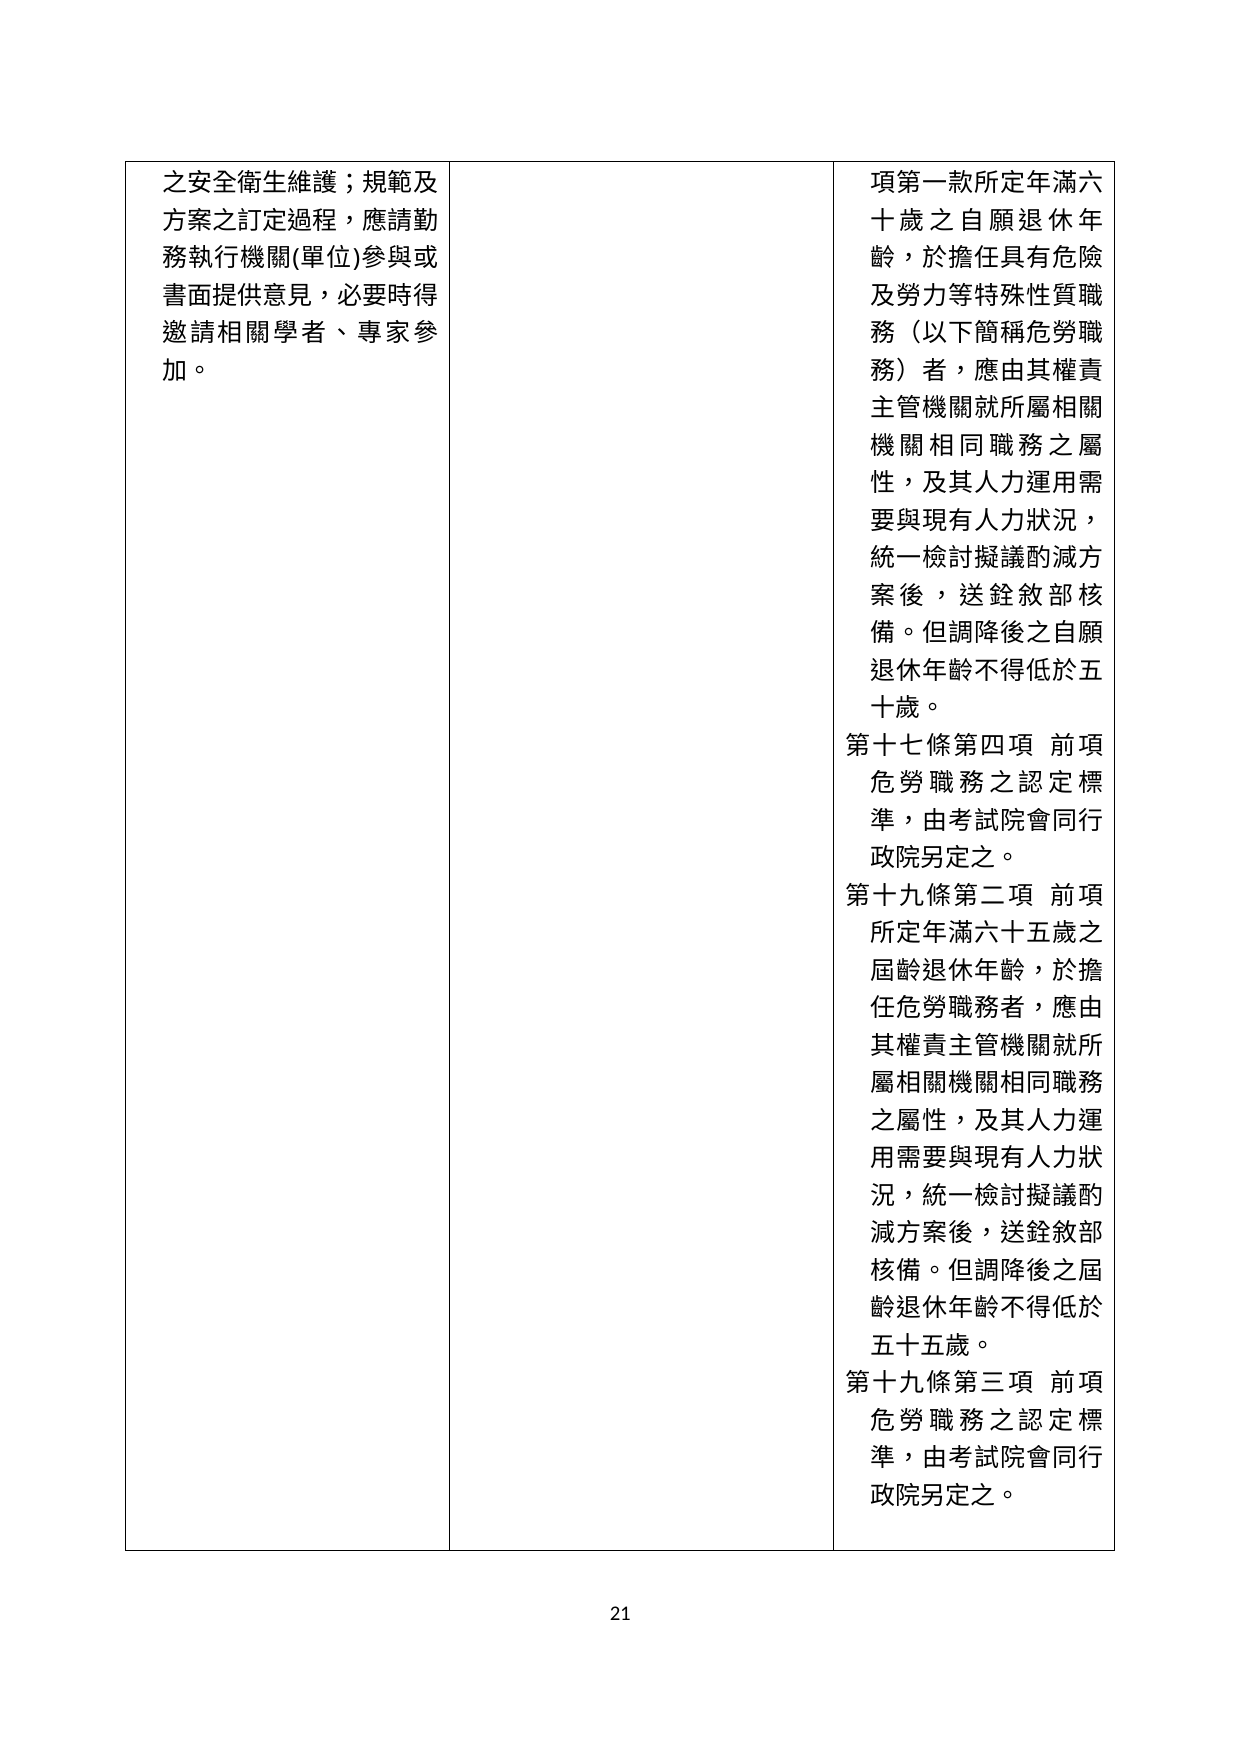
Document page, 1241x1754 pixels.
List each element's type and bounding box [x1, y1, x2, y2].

table_cell [450, 162, 833, 1550]
table_cell [834, 162, 1114, 1550]
table_cell [126, 162, 449, 1550]
